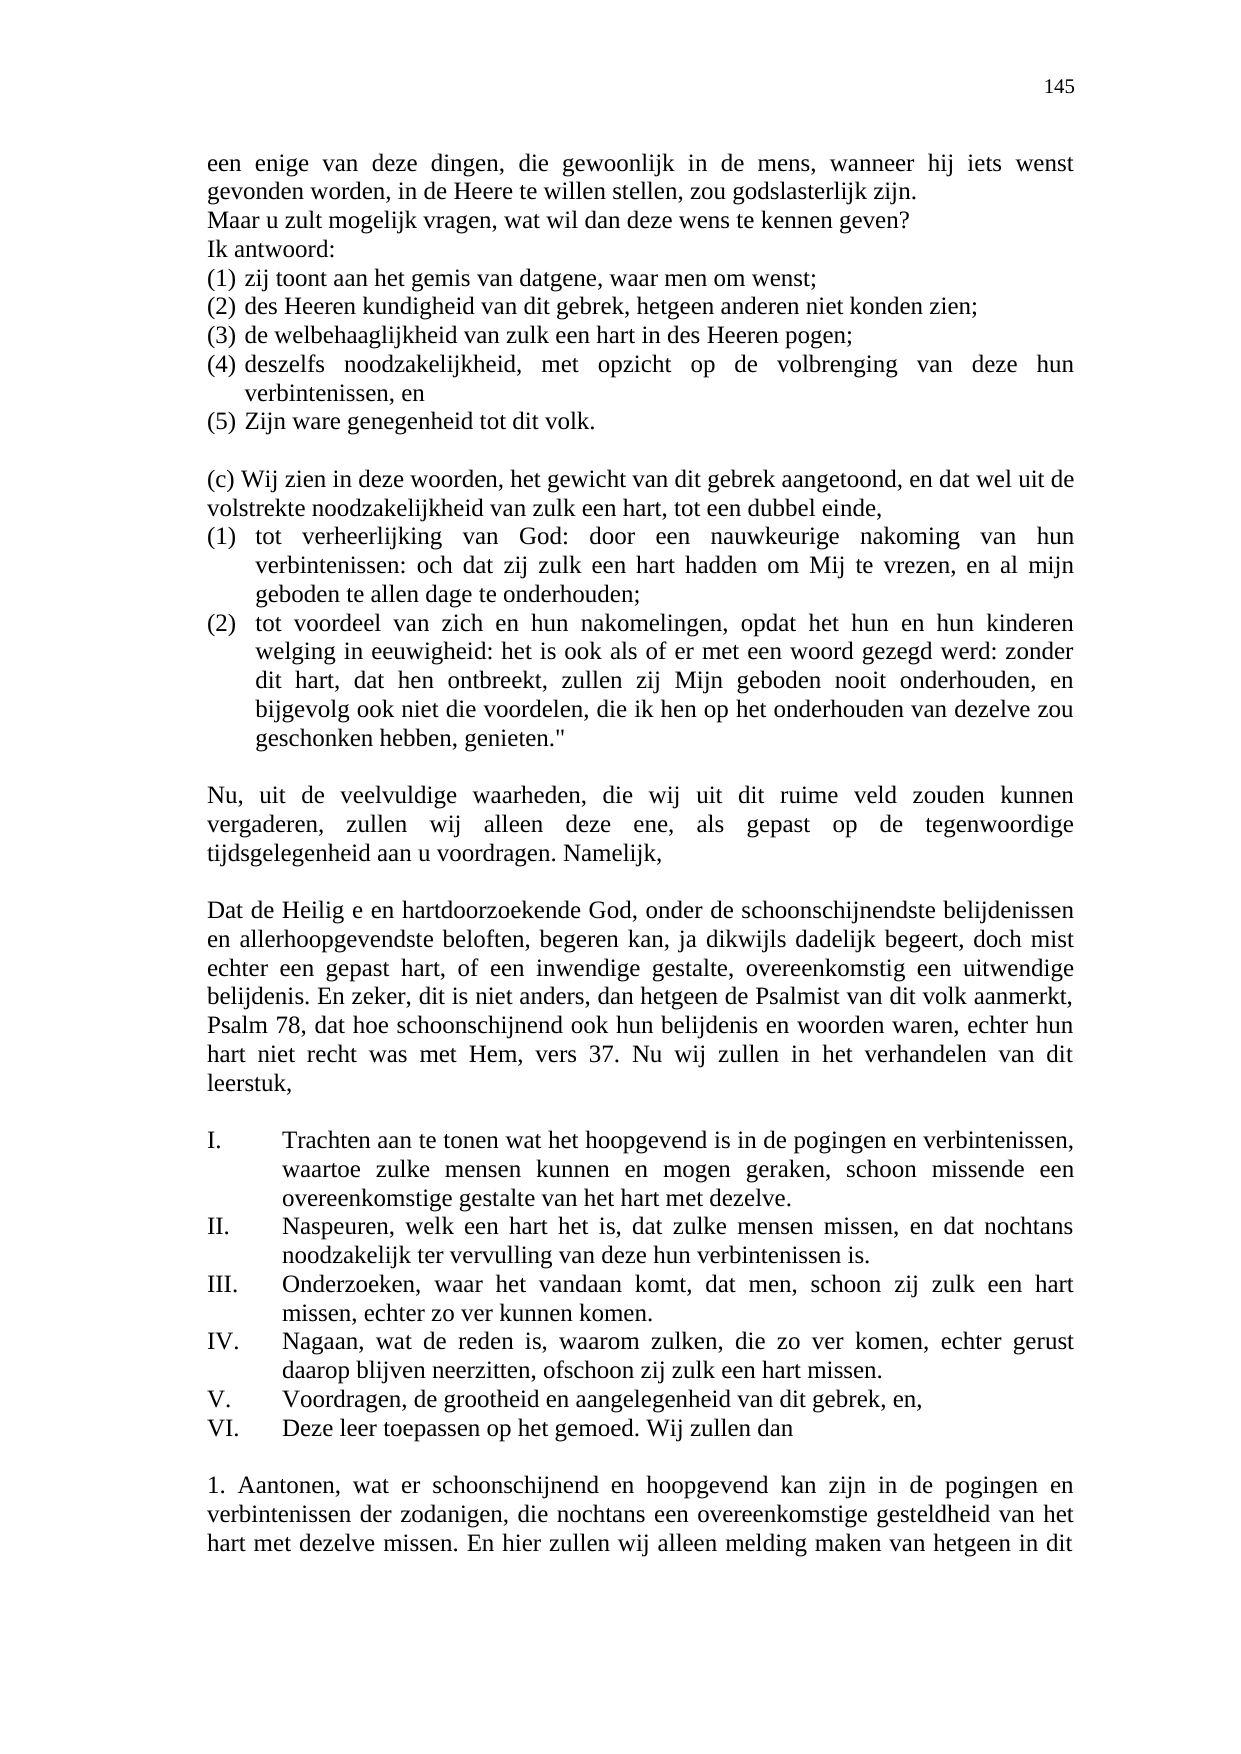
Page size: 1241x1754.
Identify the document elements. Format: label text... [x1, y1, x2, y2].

list de welbehaaglijkheid van zulk een hart in des Heeren pogen; [207, 320, 1075, 349]
list Nagaan, wat de reden is, waarom zulken, die zo ver komen, echter gerust daarop blijven neerzitten, ofschoon zij zulk een hart missen. [207, 1326, 1075, 1384]
list tot verheerlijking van God: door een nauwkeurige nakoming van hun verbintenissen: och dat zij zulk een hart hadden om Mij te vrezen, en al mijn geboden te allen dage te onderhouden; [207, 521, 1075, 608]
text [207, 1470, 1075, 1556]
list Deze leer toepassen op het gemoed. Wij zullen dan [207, 1413, 1075, 1441]
list Naspeuren, welk een hart het is, dat zulke mensen missen, en dat nochtans noodzakelijk ter vervulling van deze hun verbintenissen is. [207, 1211, 1075, 1269]
list zij toont aan het gemis van datgene, waar men om wenst; [207, 263, 1075, 291]
text Maar u zult mogelijk vragen, wat wil dan deze wens te kennen geven? [207, 205, 1075, 234]
list Voordragen, de grootheid en aangelegenheid van dit gebrek, en, [207, 1384, 1075, 1413]
list Trachten aan te tonen wat het hoopgevend is in de pogingen en verbintenissen, waartoe zulke mensen kunnen en mogen geraken, schoon missende een overeenkomstige gestalte van het hart met dezelve. [207, 1125, 1075, 1211]
text Ik antwoord: [207, 234, 1075, 263]
text (c) Wij zien in deze woorden, het gewicht van dit gebrek aangetoond, en dat wel uit de volstrekte noodzakelijkheid van zulk een hart, tot een dubbel einde, [207, 464, 1075, 521]
text Nu, uit de veelvuldige waarheden, die wij uit dit ruime veld zouden kunnen vergaderen, zullen wij alleen deze ene, als gepast op de tegenwoordige tijdsgelegenheid aan u voordragen. Namelijk, [207, 780, 1075, 866]
list deszelfs noodzakelijkheid, met opzicht op de volbrenging van deze hun verbintenissen, en [207, 349, 1075, 406]
list Zijn ware genegenheid tot dit volk. [207, 406, 1075, 435]
list tot voordeel van zich en hun nakomelingen, opdat het hun en hun kinderen welging in eeuwigheid: het is ook als of er met een woord gezegd werd: zonder dit hart, dat hen ontbreekt, zullen zij Mijn geboden nooit onderhouden, en bijgevolg ook niet die voordelen, die ik hen op het onderhouden van dezelve zou geschonken hebben, genieten." [207, 608, 1075, 751]
list Onderzoeken, waar het vandaan komt, dat men, schoon zij zulk een hart missen, echter zo ver kunnen komen. [207, 1269, 1075, 1326]
list des Heeren kundigheid van dit gebrek, hetgeen anderen niet konden zien; [207, 291, 1075, 320]
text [207, 148, 1075, 205]
text Dat de Heilig e en hartdoorzoekende God, onder de schoonschijnendste belijdenissen en allerhoopgevendste beloften, begeren kan, ja dikwijls dadelijk begeert, doch mist echter een gepast hart, of een inwendige gestalte, overeenkomstig een uitwendige belijdenis. En zeker, dit is niet anders, dan hetgeen de Psalmist van dit volk aanmerkt, Psalm 78, dat hoe schoonschijnend ook hun belijdenis en woorden waren, echter hun hart niet recht was met Hem, vers 37. Nu wij zullen in het verhandelen van dit leerstuk, [207, 895, 1075, 1096]
